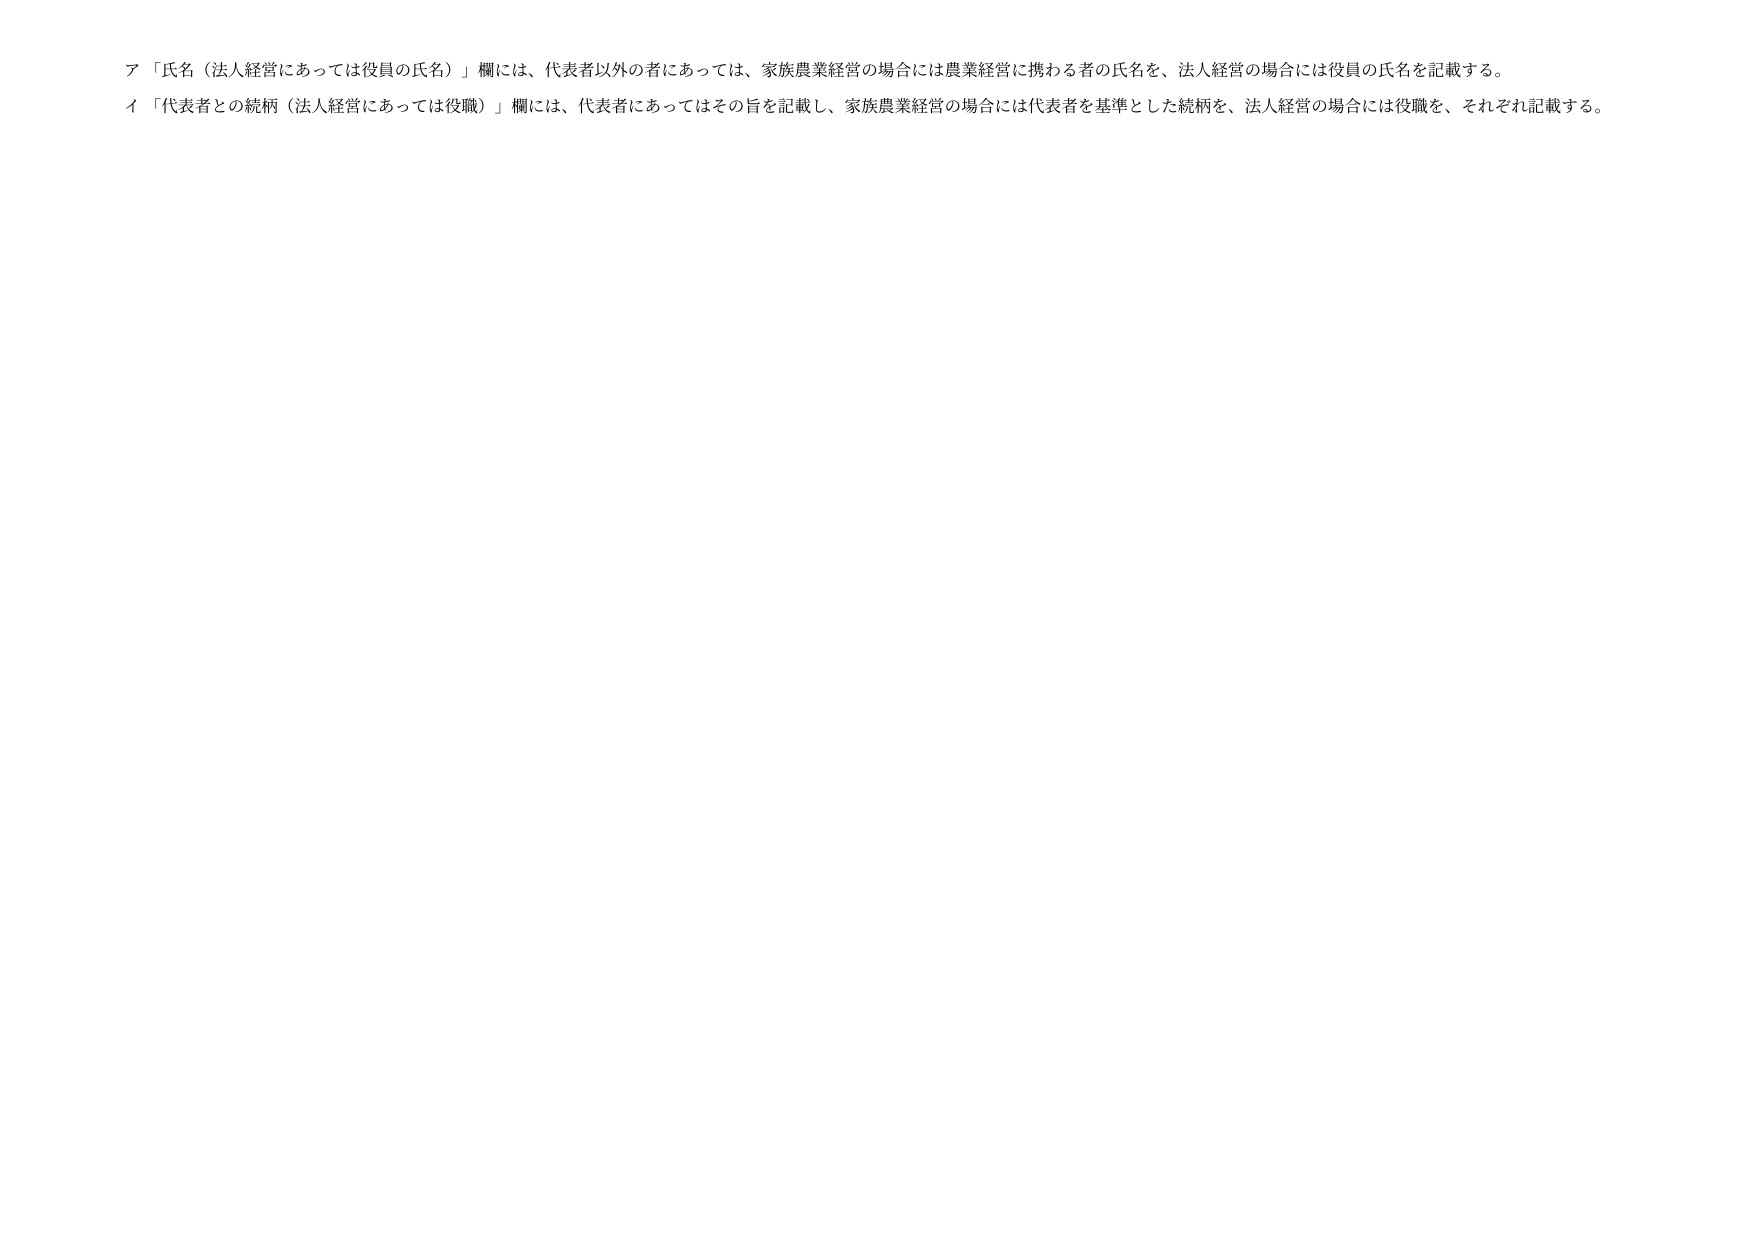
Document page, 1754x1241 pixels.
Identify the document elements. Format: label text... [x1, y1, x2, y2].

text ア 「氏名（法人経営にあっては役員の氏名）」欄には、代表者以外の者にあっては、家族農業経営の場合には農業経営に携わる者の氏名を、法人経営の場合には役員の氏名を記載する。 [123, 58, 1641, 82]
text イ 「代表者との続柄（法人経営にあっては役職）」欄には、代表者にあってはその旨を記載し、家族農業経営の場合には代表者を基準とした続柄を、法人経営の場合には役職を、それぞれ記載する。 [123, 93, 1641, 117]
